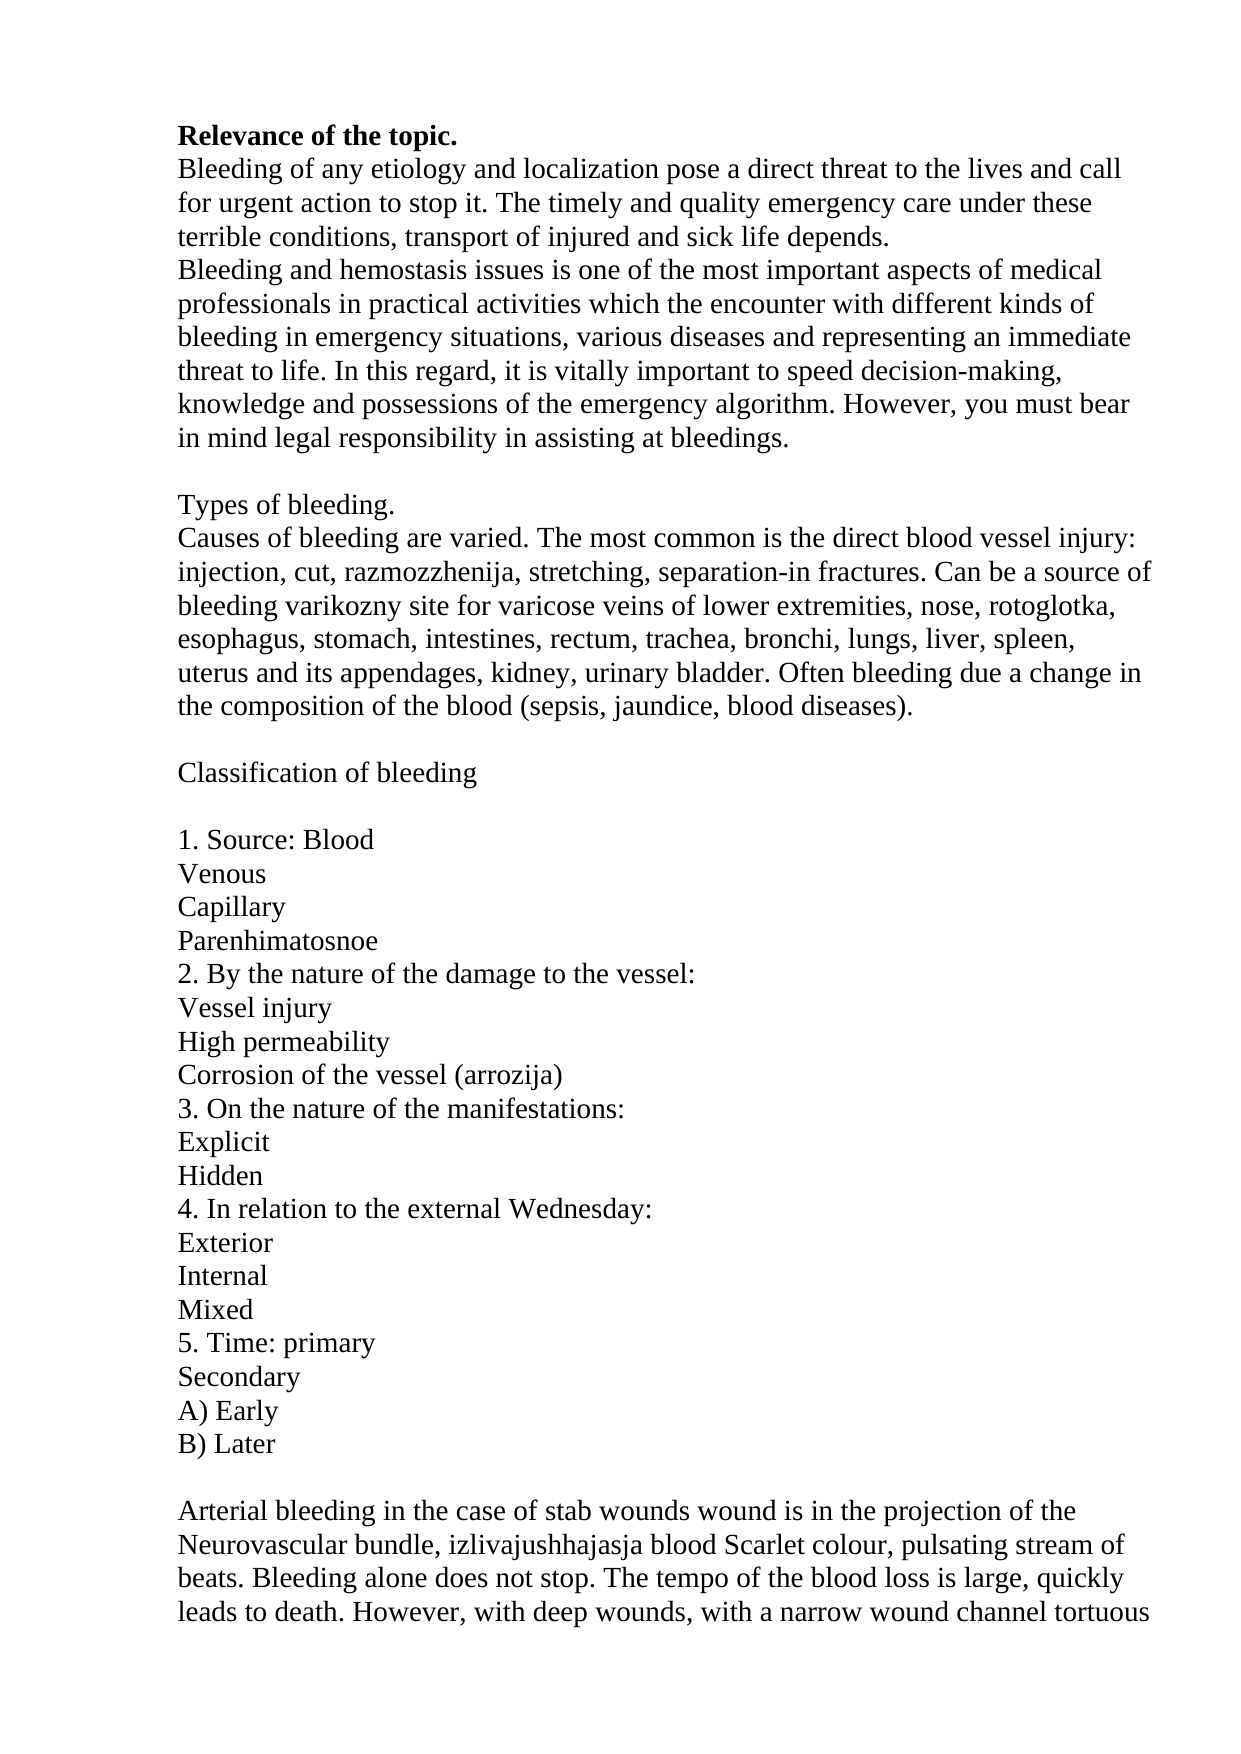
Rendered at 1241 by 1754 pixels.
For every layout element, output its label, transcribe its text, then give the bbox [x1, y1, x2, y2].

text Corrosion of the vessel (arrozija) [177, 1057, 1152, 1091]
text Classification of bleeding [177, 755, 1152, 789]
text Types of bleeding. [177, 487, 1152, 521]
text Capillary [177, 889, 1152, 923]
text Mixed [177, 1292, 1152, 1326]
text 1. Source: Blood [177, 822, 1152, 856]
text A) Early [177, 1393, 1152, 1426]
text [177, 1493, 1152, 1627]
text 5. Time: primary [177, 1326, 1152, 1359]
text Venous [177, 856, 1152, 889]
text Explicit [177, 1124, 1152, 1158]
text Internal [177, 1258, 1152, 1292]
text Parenhimatosnoe [177, 923, 1152, 957]
text Bleeding of any etiology and localization pose a direct threat to the lives and call for urgent action to stop it. The timely and quality emergency care under these terrible conditions, transport of injured and sick life depends. [177, 152, 1152, 252]
text Secondary [177, 1359, 1152, 1393]
text High permeability [177, 1024, 1152, 1057]
text Exterior [177, 1225, 1152, 1258]
text 4. In relation to the external Wednesday: [177, 1191, 1152, 1225]
text Relevance of the topic. [177, 118, 1152, 152]
text Vessel injury [177, 990, 1152, 1024]
text Bleeding and hemostasis issues is one of the most important aspects of medical professionals in practical activities which the encounter with different kinds of bleeding in emergency situations, various diseases and representing an immediate threat to life. In this regard, it is vitally important to speed decision-making, knowledge and possessions of the emergency algorithm. However, you must bear in mind legal responsibility in assisting at bleedings. [177, 252, 1152, 453]
text Hidden [177, 1158, 1152, 1191]
text Causes of bleeding are varied. The most common is the direct blood vessel injury: injection, cut, razmozzhenija, stretching, separation-in fractures. Can be a source of bleeding varikozny site for varicose veins of lower extremities, nose, rotoglotka, esophagus, stomach, intestines, rectum, trachea, bronchi, lungs, liver, spleen, uterus and its appendages, kidney, urinary bladder. Often bleeding due a change in the composition of the blood (sepsis, jaundice, blood diseases). [177, 521, 1152, 722]
text B) Later [177, 1426, 1152, 1460]
text 3. On the nature of the manifestations: [177, 1091, 1152, 1124]
text 2. By the nature of the damage to the vessel: [177, 957, 1152, 990]
